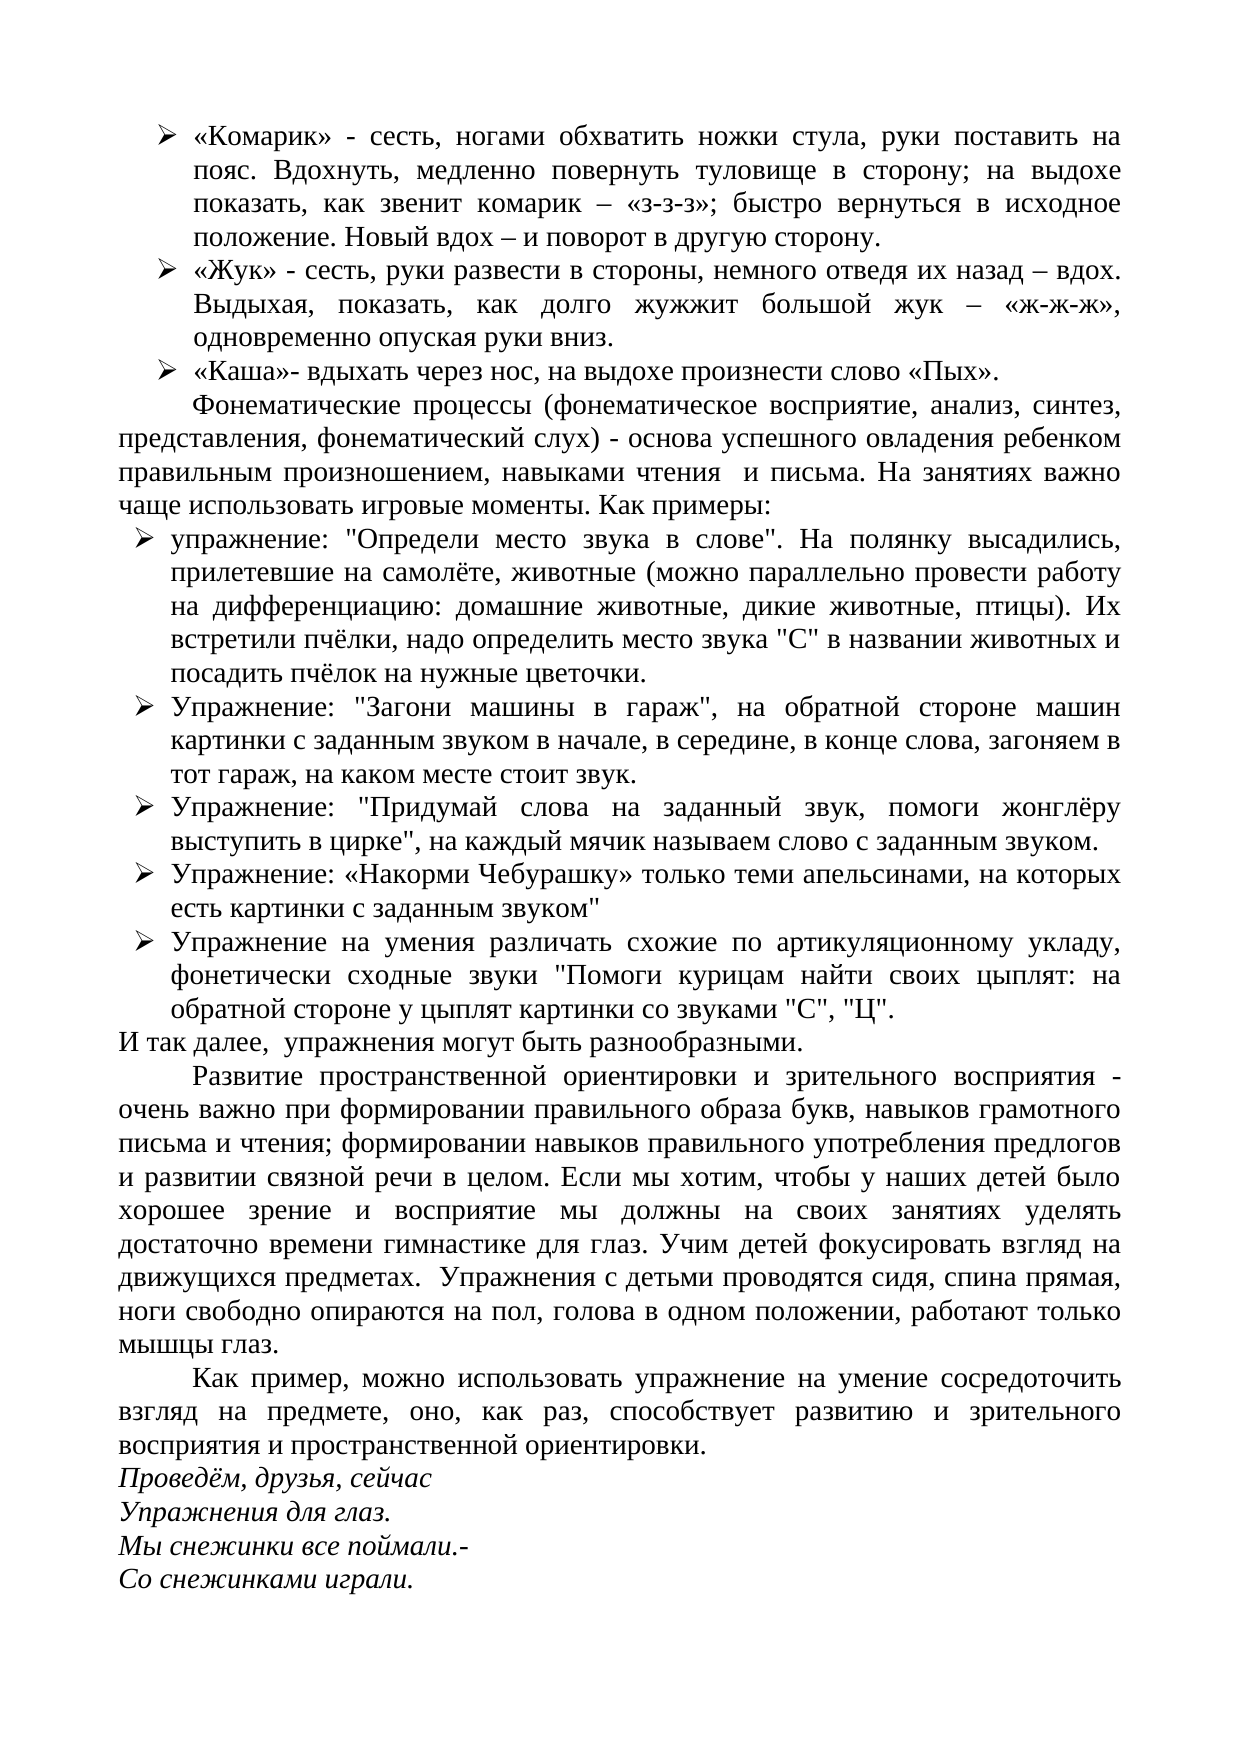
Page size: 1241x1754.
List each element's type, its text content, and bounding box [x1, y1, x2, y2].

list Упражнение: «Накорми Чебурашку» только теми апельсинами, на которых есть картинки с заданным звуком" [133, 857, 1122, 924]
text Со снежинками играли. [118, 1561, 1122, 1595]
text Как пример, можно использовать упражнение на умение сосредоточить взгляд на предмете, оно, как раз, способствует развитию и зрительного восприятия и пространственной ориентировки. [118, 1360, 1122, 1461]
list Упражнение: "Придумай слова на заданный звук, помоги жонглёру выступить в цирке", на каждый мячик называем слово с заданным звуком. [133, 789, 1122, 857]
text Развитие пространственной ориентировки и зрительного восприятия - очень важно при формировании правильного образа букв, навыков грамотного письма и чтения; формировании навыков правильного употребления предлогов и развитии связной речи в целом. Если мы хотим, чтобы у наших детей было хорошее зрение и восприятие мы должны на своих занятиях уделять достаточно времени гимнастике для глаз. Учим детей фокусировать взгляд на движущихся предметах. Упражнения с детьми проводятся сидя, спина прямая, ноги свободно опираются на пол, голова в одном положении, работают только мышцы глаз. [118, 1058, 1122, 1360]
text Проведём, друзья, сейчас [118, 1461, 1122, 1494]
text Фонематические процессы (фонематическое восприятие, анализ, синтез, представления, фонематический слух) - основа успешного овладения ребенком правильным произношением, навыками чтения и письма. На занятиях важно чаще использовать игровые моменты. Как примеры: [118, 387, 1122, 521]
list Упражнение на умения различать схожие по артикуляционному укладу, фонетически сходные звуки "Помоги курицам найти своих цыплят: на обратной стороне у цыплят картинки со звуками "С", "Ц". [133, 924, 1122, 1024]
list упражнение: "Определи место звука в слове". На полянку высадились, прилетевшие на самолёте, животные (можно параллельно провести работу на дифференциацию: домашние животные, дикие животные, птицы). Их встретили пчёлки, надо определить место звука "С" в названии животных и посадить пчёлок на нужные цветочки. [133, 521, 1122, 689]
text Упражнения для глаз. [118, 1494, 1122, 1528]
list «Жук» - сесть, руки развести в стороны, немного отведя их назад – вдох. Выдыхая, показать, как долго жужжит большой жук – «ж-ж-ж», одновременно опуская руки вниз. [156, 252, 1122, 353]
text И так далее, упражнения могут быть разнообразными. [118, 1024, 1122, 1058]
text Мы снежинки все поймали.- [118, 1528, 1122, 1561]
list «Каша»- вдыхать через нос, на выдохе произнести слово «Пых». [156, 353, 1122, 387]
list «Комарик» - сесть, ногами обхватить ножки стула, руки поставить на пояс. Вдохнуть, медленно повернуть туловище в сторону; на выдохе показать, как звенит комарик – «з-з-з»; быстро вернуться в исходное положение. Новый вдох – и поворот в другую сторону. [156, 118, 1122, 252]
list Упражнение: "Загони машины в гараж", на обратной стороне машин картинки с заданным звуком в начале, в середине, в конце слова, загоняем в тот гараж, на каком месте стоит звук. [133, 689, 1122, 789]
